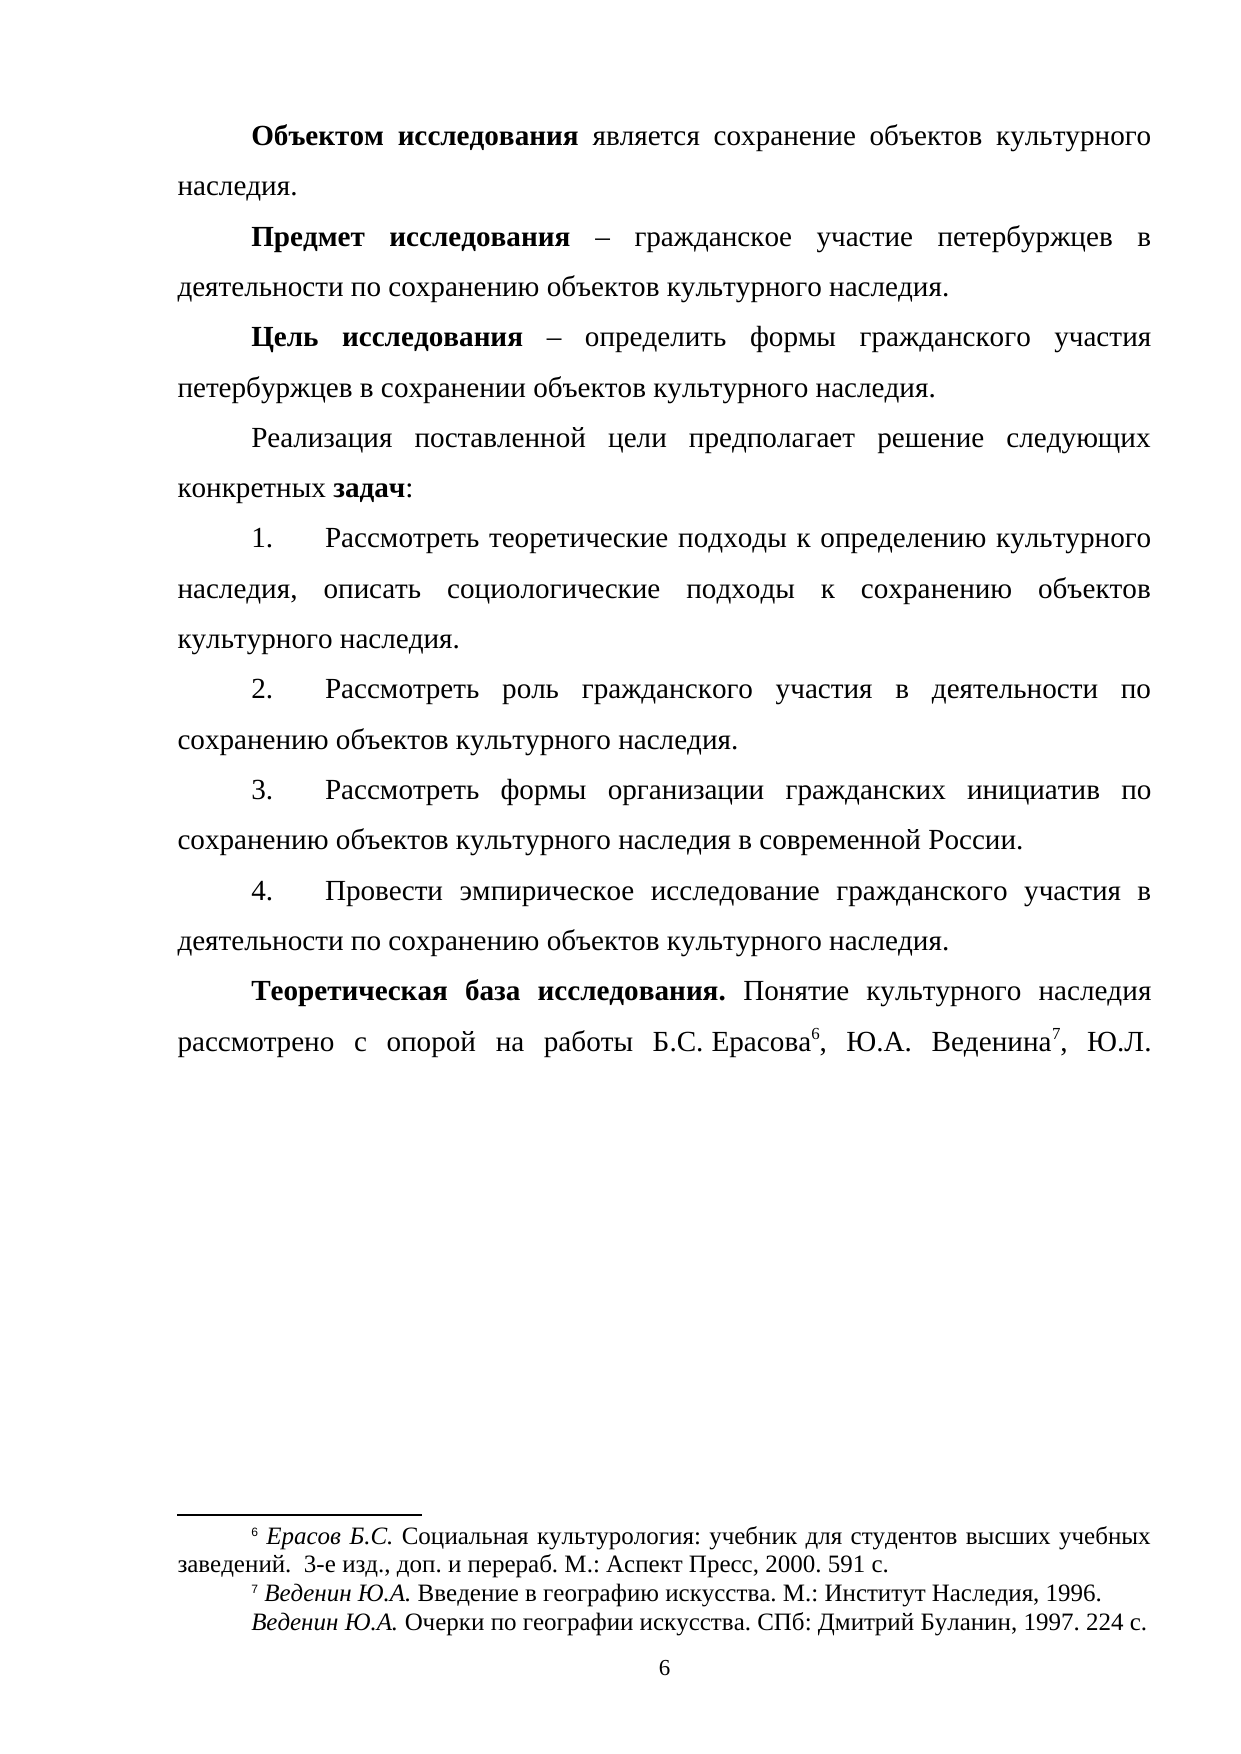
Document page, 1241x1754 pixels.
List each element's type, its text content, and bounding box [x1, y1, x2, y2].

text Предмет исследования – гражданское участие петербуржцев в деятельности по сохранению объектов культурного наследия. [177, 219, 1152, 303]
list Рассмотреть роль гражданского участия в деятельности по сохранению объектов культурного наследия. [177, 672, 1152, 755]
list Провести эмпирическое исследование гражданского участия в деятельности по сохранению объектов культурного наследия. [177, 873, 1152, 957]
text Реализация поставленной цели предполагает решение следующих конкретных задач: [177, 420, 1152, 504]
text Теоретическая база исследования. Понятие культурного наследия рассмотрено с опорой на работы Б.С. Ерасова, Ю.А. Веденина, Ю.Л. Мазурова, К. Хоруженко, Д.С. Лихачева, Н.В. Михайлова, М.Е. Кулешовой, М.М. Богуславского. Связь культурного наследия с понятием наследнической деятельности освещена А.А. Пископпелем, В.Р. Рокитянским, Г.П. Щедровицким. [177, 973, 1152, 1057]
list Рассмотреть теоретические подходы к определению культурного наследия, описать социологические подходы к сохранению объектов культурного наследия. [177, 521, 1152, 655]
text Цель исследования – определить формы гражданского участия петербуржцев в сохранении объектов культурного наследия. [177, 319, 1152, 403]
text Объектом исследования является сохранение объектов культурного наследия. [177, 118, 1152, 202]
list Рассмотреть формы организации гражданских инициатив по сохранению объектов культурного наследия в современной России. [177, 772, 1152, 856]
